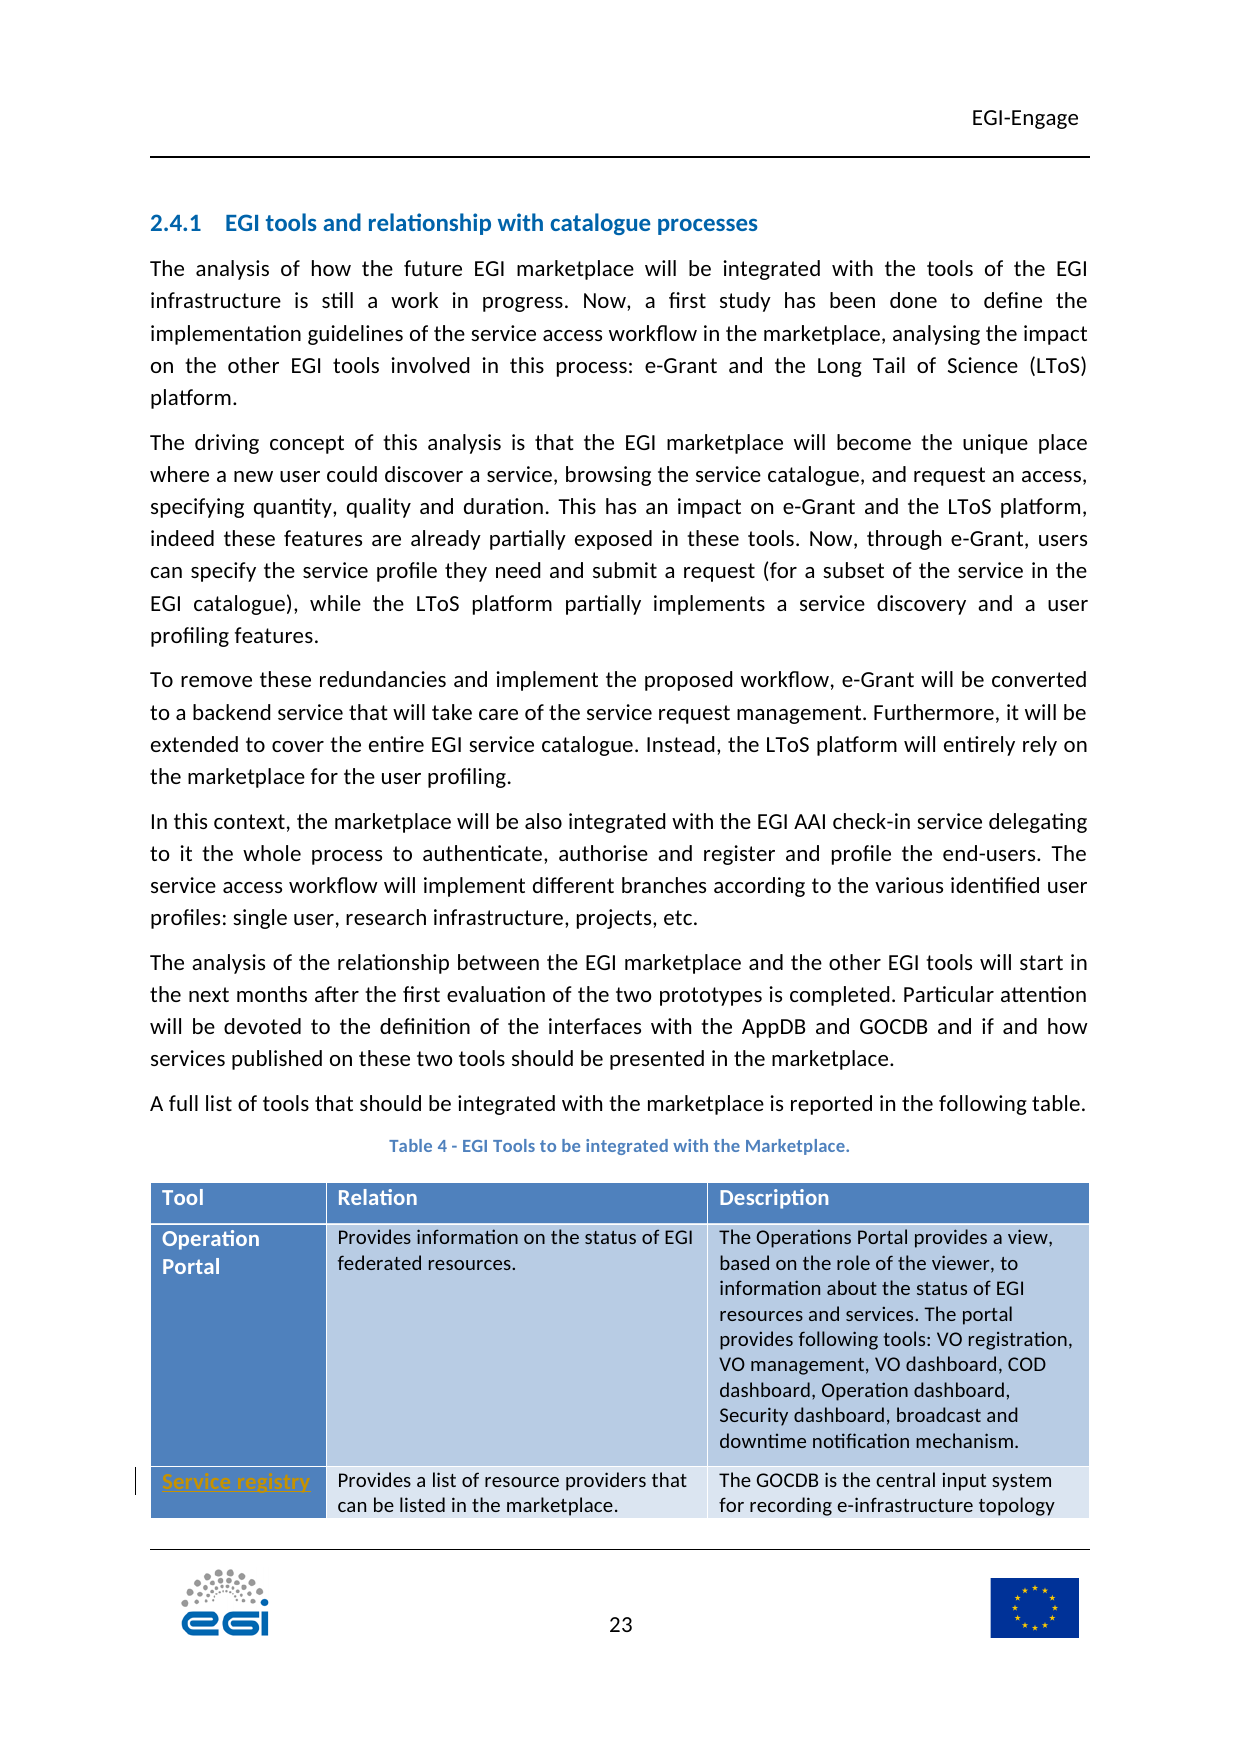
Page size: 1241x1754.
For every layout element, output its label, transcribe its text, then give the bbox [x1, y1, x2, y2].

picture [161, 1567, 287, 1638]
table_header Description [708, 1183, 1089, 1223]
text The analysis of the relationship between the EGI marketplace and the other EGI tools will start in the next months after the first evaluation of the two prototypes is completed. Particular attention will be devoted to the definition of the interfaces with the AppDB and GOCDB and if and how services published on these two tools should be presented in the marketplace. [150, 948, 1090, 1073]
table_cell Operation Portal [151, 1225, 326, 1466]
table_cell Provides a list of resource providers that can be listed in the marketplace. [327, 1467, 707, 1518]
picture [990, 1578, 1079, 1638]
table_header Tool [151, 1183, 326, 1223]
table_header Relation [327, 1183, 707, 1223]
table_cell GOCDB [151, 1467, 326, 1518]
table_cell The Operations Portal provides a view, based on the role of the viewer, to information about the status of EGI resources and services. The portal provides following tools: VO registration, VO management, VO dashboard, COD dashboard, Operation dashboard, Security dashboard, broadcast and downtime notification mechanism. [708, 1225, 1089, 1466]
text The driving concept of this analysis is that the EGI marketplace will become the unique place where a new user could discover a service, browsing the service catalogue, and request an access, specifying quantity, quality and duration. This has an impact on e-Grant and the LToS platform, indeed these features are already partially exposed in these tools. Now, through e-Grant, users can specify the service profile they need and submit a request (for a subset of the service in the EGI catalogue), while the LToS platform partially implements a service discovery and a user profiling features. [150, 428, 1090, 649]
text Table 4 - EGI Tools to be integrated with the Marketplace. [150, 1134, 1090, 1157]
text In this context, the marketplace will be also integrated with the EGI AAI check-in service delegating to it the whole process to authenticate, authorise and register and profile the end-users. The service access workflow will implement different branches according to the various identified user profiles: single user, research infrastructure, projects, etc. [150, 807, 1090, 931]
subtitle EGI tools and relationship with catalogue processes [150, 207, 1090, 237]
text To remove these redundancies and implement the proposed workflow, e-Grant will be converted to a backend service that will take care of the service request management. Furthermore, it will be extended to cover the entire EGI service catalogue. Instead, the LToS platform will entirely rely on the marketplace for the user profiling. [150, 666, 1090, 790]
text The analysis of how the future EGI marketplace will be integrated with the tools of the EGI infrastructure is still a work in progress. Now, a first study has been done to define the implementation guidelines of the service access workflow in the marketplace, analysing the impact on the other EGI tools involved in this process: e-Grant and the Long Tail of Science (LToS) platform. [150, 254, 1090, 411]
text A full list of tools that should be integrated with the marketplace is reported in the following table. [150, 1089, 1090, 1117]
table_cell Provides information on the status of EGI federated resources. [327, 1225, 707, 1466]
